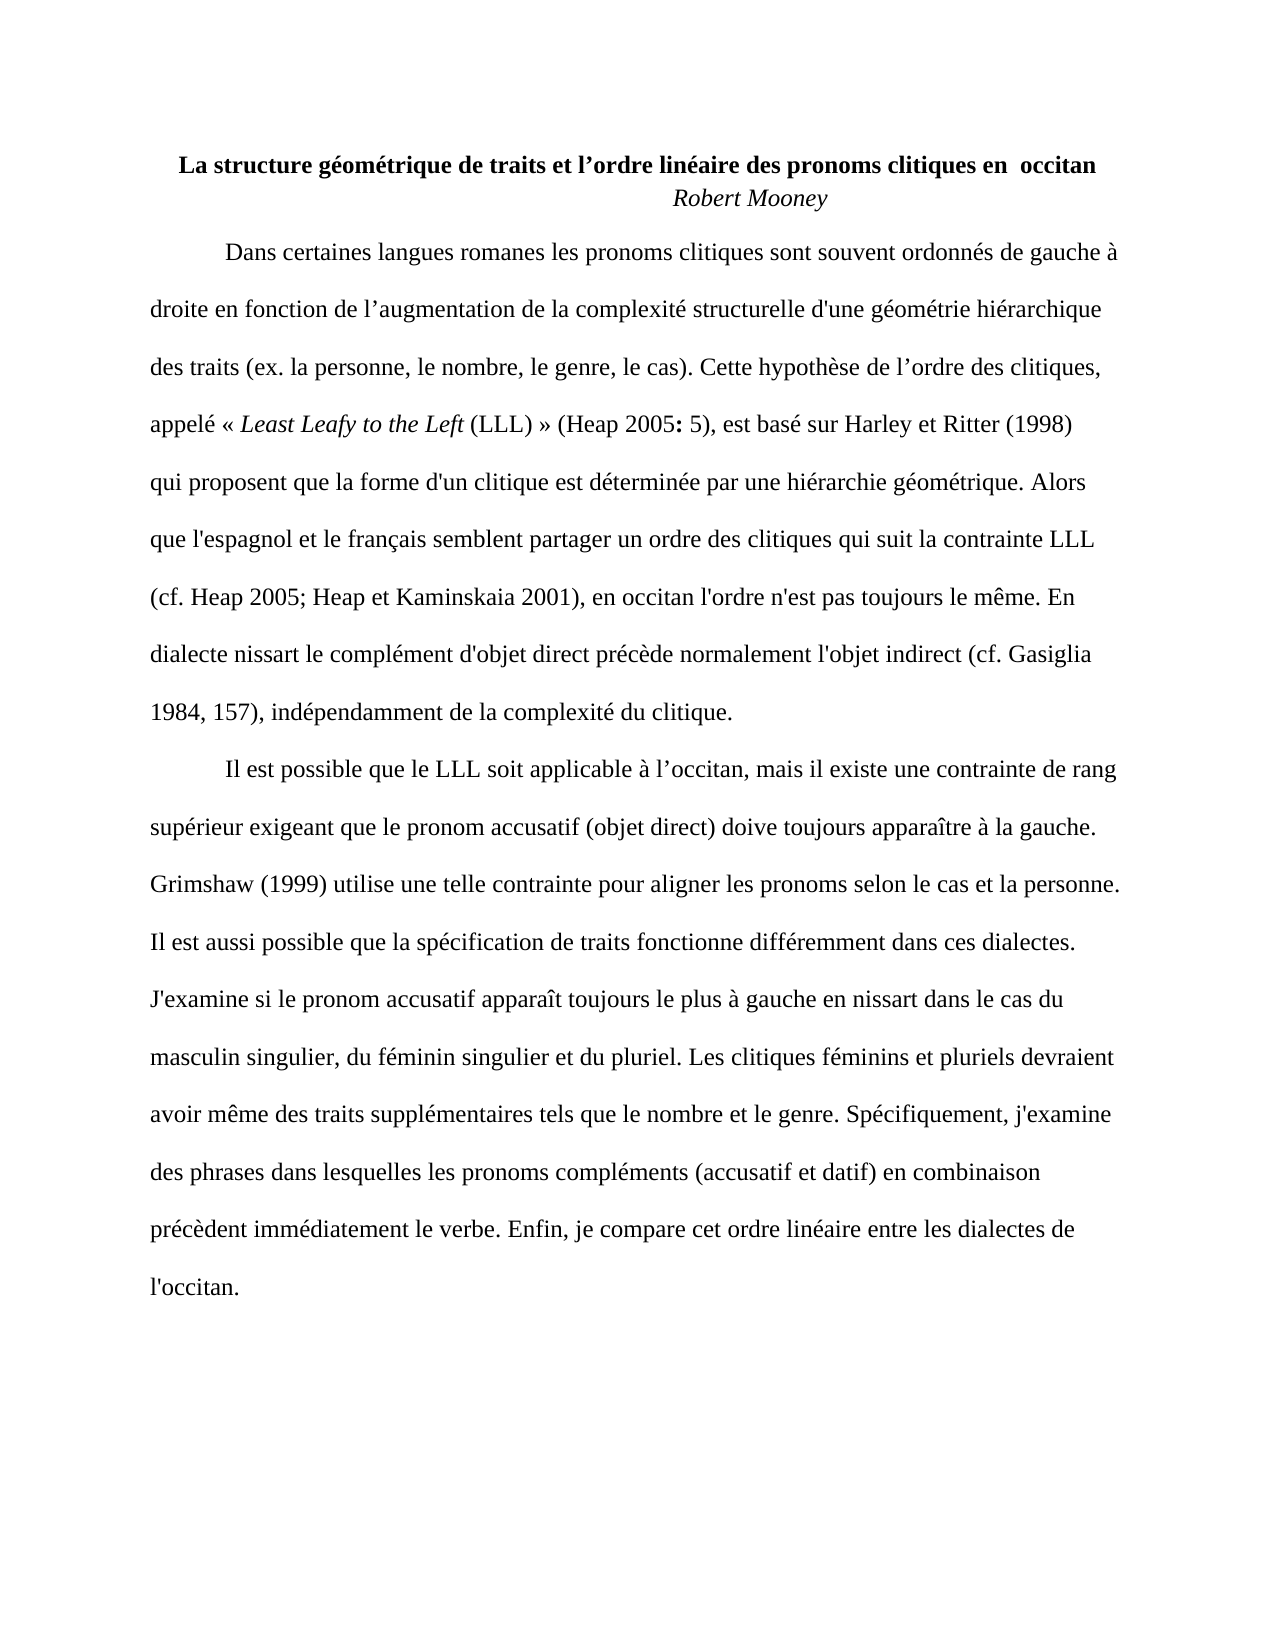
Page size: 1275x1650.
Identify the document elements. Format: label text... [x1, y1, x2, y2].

text Dans certaines langues romanes les pronoms clitiques sont souvent ordonnés de gauche à droite en fonction de l’augmentation de la complexité structurelle d'une géométrie hiérarchique des traits (ex. la personne, le nombre, le genre, le cas). Cette hypothèse de l’ordre des clitiques, appelé « Least Leafy to the Left (LLL) » (Heap 2005: 5), est basé sur Harley et Ritter (1998) qui proposent que la forme d'un clitique est déterminée par une hiérarchie géométrique. Alors que l'espagnol et le français semblent partager un ordre des clitiques qui suit la contrainte LLL (cf. Heap 2005; Heap et Kaminskaia 2001), en occitan l'ordre n'est pas toujours le même. En dialecte nissart le complément d'objet direct précède normalement l'objet indirect (cf. Gasiglia 1984, 157), indépendamment de la complexité du clitique. [150, 237, 1125, 726]
text La structure géométrique de traits et l’ordre linéaire des pronoms clitiques en occitan Robert Mooney [150, 150, 1125, 212]
text Il est possible que le LLL soit applicable à l’occitan, mais il existe une contrainte de rang supérieur exigeant que le pronom accusatif (objet direct) doive toujours apparaître à la gauche. Grimshaw (1999) utilise une telle contrainte pour aligner les pronoms selon le cas et la personne. Il est aussi possible que la spécification de traits fonctionne différemment dans ces dialectes. J'examine si le pronom accusatif apparaît toujours le plus à gauche en nissart dans le cas du masculin singulier, du féminin singulier et du pluriel. Les clitiques féminins et pluriels devraient avoir même des traits supplémentaires tels que le nombre et le genre. Spécifiquement, j'examine des phrases dans lesquelles les pronoms compléments (accusatif et datif) en combinaison précèdent immédiatement le verbe. Enfin, je compare cet ordre linéaire entre les dialectes de l'occitan. [150, 754, 1125, 1301]
